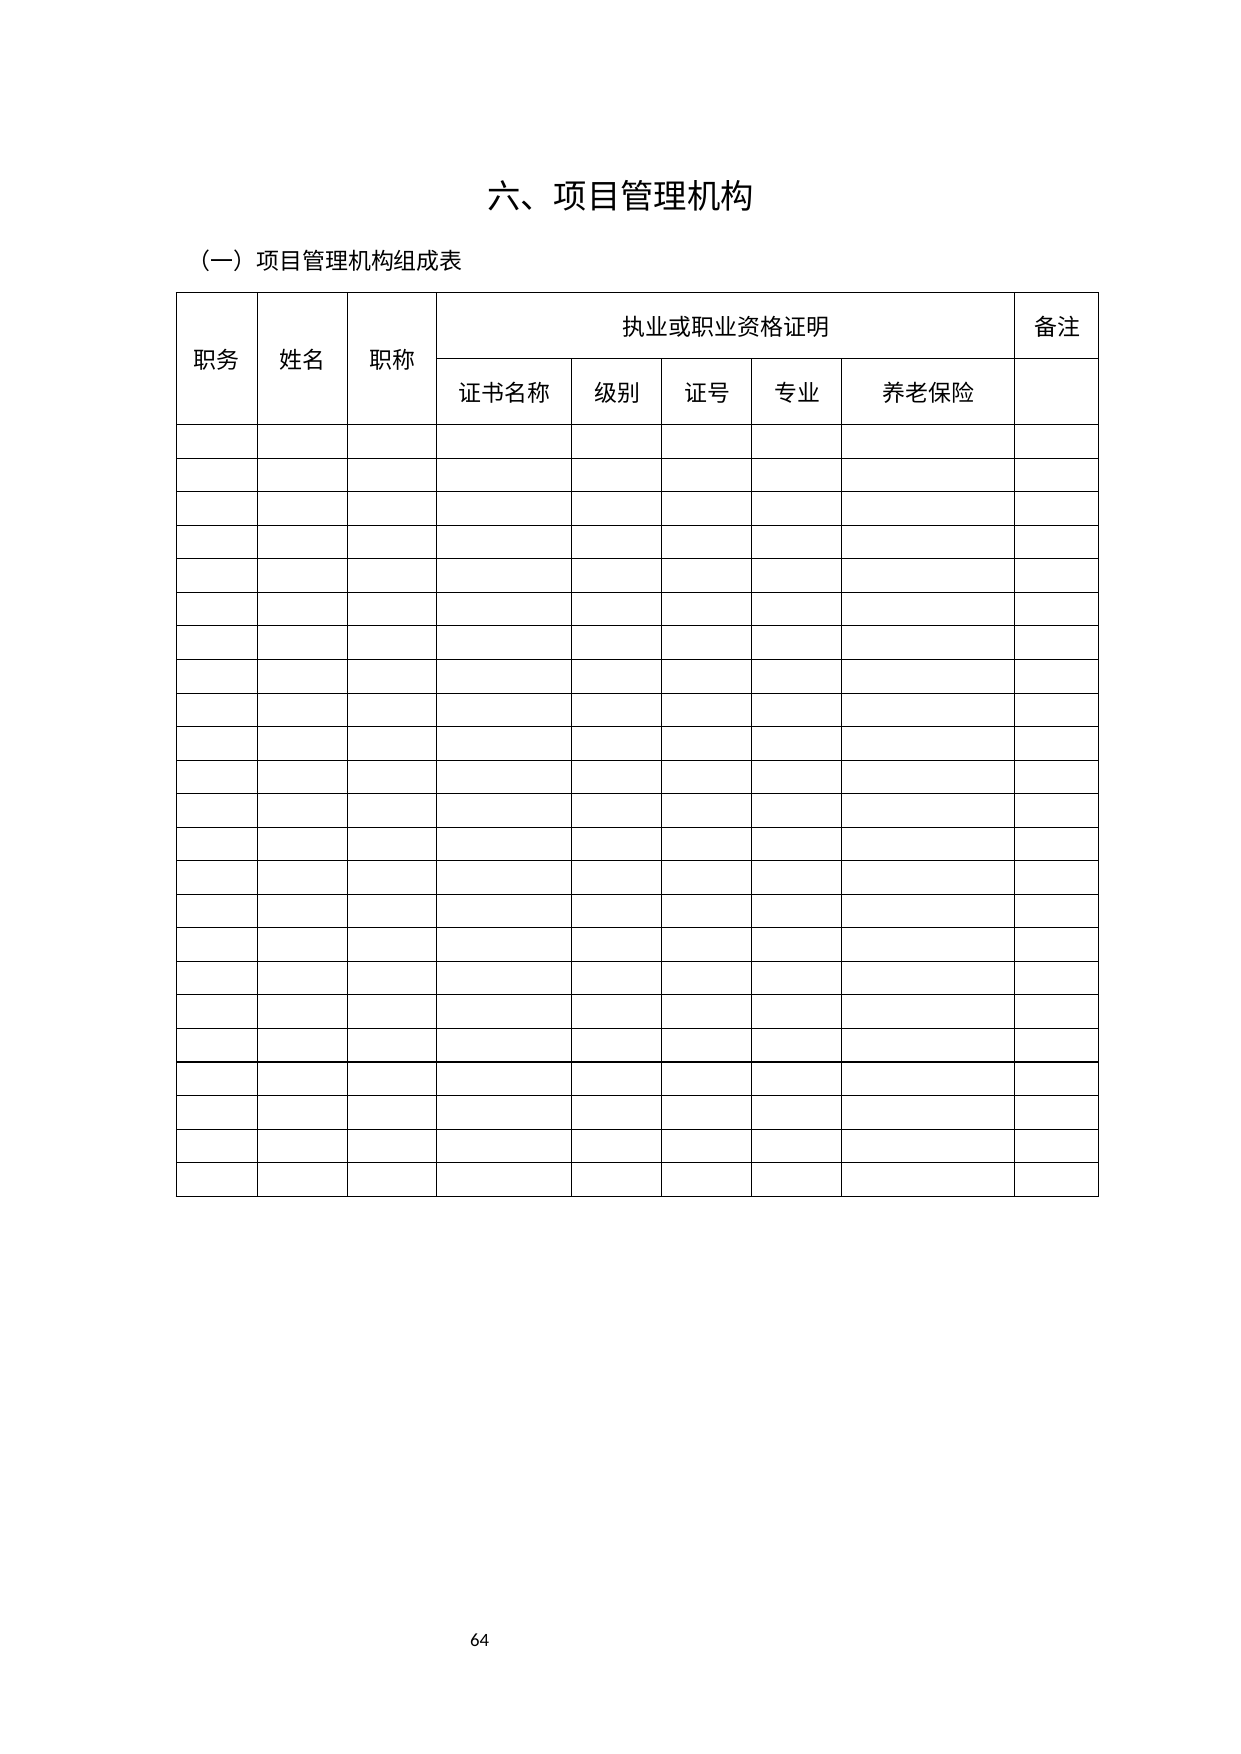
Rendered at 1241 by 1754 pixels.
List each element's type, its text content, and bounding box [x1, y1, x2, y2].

table_cell [1015, 526, 1098, 558]
table_cell [662, 1063, 751, 1095]
table_cell [177, 794, 257, 827]
table_cell [1015, 928, 1098, 961]
table_cell [662, 895, 751, 927]
table_cell [258, 895, 347, 927]
table_cell [752, 761, 841, 793]
table_cell [752, 492, 841, 525]
table_cell [258, 1096, 347, 1128]
table_cell [572, 1163, 661, 1196]
table_cell [842, 861, 1014, 894]
table_cell [1015, 559, 1098, 592]
table_cell [258, 526, 347, 558]
table_cell [662, 761, 751, 793]
table_cell [348, 660, 436, 692]
table_cell [572, 895, 661, 927]
table_cell [258, 425, 347, 458]
table_cell [177, 425, 257, 458]
table_cell [177, 761, 257, 793]
table_cell [842, 660, 1014, 692]
table_header 备注 [1015, 293, 1098, 358]
table_cell [348, 861, 436, 894]
table_cell [752, 727, 841, 759]
table_cell [1015, 359, 1098, 424]
table_cell [572, 593, 661, 625]
table_cell [437, 526, 571, 558]
table_cell [258, 694, 347, 726]
table_cell [348, 1096, 436, 1128]
table_cell [348, 1063, 436, 1095]
table_cell [177, 626, 257, 659]
table_cell [752, 626, 841, 659]
table_cell [842, 828, 1014, 860]
table_cell [752, 1163, 841, 1196]
table_cell [842, 761, 1014, 793]
table_cell [437, 828, 571, 860]
table_cell [348, 459, 436, 491]
table_cell [662, 526, 751, 558]
table_cell [1015, 761, 1098, 793]
table_cell [752, 593, 841, 625]
table_cell [842, 962, 1014, 994]
table_cell 养老保险 [842, 359, 1014, 424]
table_cell [842, 1163, 1014, 1196]
table_cell [437, 626, 571, 659]
table_cell [348, 559, 436, 592]
table_cell [348, 727, 436, 759]
table_cell [177, 526, 257, 558]
table_cell [752, 995, 841, 1028]
table_cell [177, 492, 257, 525]
table_cell [572, 559, 661, 592]
table_cell [662, 727, 751, 759]
table_cell [258, 794, 347, 827]
table_cell [842, 593, 1014, 625]
table_cell [348, 1163, 436, 1196]
table_cell [258, 492, 347, 525]
table_cell [437, 1096, 571, 1128]
table_cell [842, 928, 1014, 961]
table_cell [437, 861, 571, 894]
table_cell [177, 559, 257, 592]
table_cell [752, 459, 841, 491]
table_cell [842, 895, 1014, 927]
table_cell [258, 928, 347, 961]
table_cell [752, 962, 841, 994]
table_cell [572, 962, 661, 994]
table_cell [437, 1029, 571, 1061]
table_cell 专业 [752, 359, 841, 424]
table_cell [572, 995, 661, 1028]
table_cell [437, 895, 571, 927]
table_cell [752, 1096, 841, 1128]
table_cell [1015, 727, 1098, 759]
table_cell [258, 1130, 347, 1162]
table_cell [662, 694, 751, 726]
table_cell [1015, 1029, 1098, 1061]
table_cell [1015, 895, 1098, 927]
table_cell [842, 995, 1014, 1028]
table_cell [348, 995, 436, 1028]
table_cell [752, 1063, 841, 1095]
table_cell [1015, 995, 1098, 1028]
table_cell [842, 1063, 1014, 1095]
table_cell [177, 660, 257, 692]
table_cell [437, 962, 571, 994]
table_cell [572, 526, 661, 558]
table_cell [258, 727, 347, 759]
table_cell [437, 727, 571, 759]
table_cell [348, 626, 436, 659]
table_cell [437, 660, 571, 692]
table_cell [437, 1063, 571, 1095]
table_cell [572, 861, 661, 894]
table_cell [572, 459, 661, 491]
table_cell [1015, 660, 1098, 692]
table_cell [662, 928, 751, 961]
table_cell [572, 492, 661, 525]
table_cell [842, 459, 1014, 491]
table_cell [1015, 1063, 1098, 1095]
table_cell [348, 794, 436, 827]
table_cell [1015, 694, 1098, 726]
table_cell [842, 526, 1014, 558]
table_cell [258, 626, 347, 659]
table_cell [662, 492, 751, 525]
table_cell [842, 794, 1014, 827]
table_cell [348, 1029, 436, 1061]
table_cell [662, 1029, 751, 1061]
table_cell [842, 626, 1014, 659]
table_cell [572, 1096, 661, 1128]
table_cell [437, 694, 571, 726]
table_cell [752, 928, 841, 961]
table_cell [662, 1163, 751, 1196]
table_cell [572, 1130, 661, 1162]
table_cell [1015, 794, 1098, 827]
table_cell [572, 626, 661, 659]
table_cell [437, 593, 571, 625]
table_cell [348, 694, 436, 726]
table_cell [842, 559, 1014, 592]
table_cell [258, 1063, 347, 1095]
table_cell [752, 1029, 841, 1061]
table_cell [1015, 861, 1098, 894]
table_cell [572, 794, 661, 827]
table_cell [572, 660, 661, 692]
table_cell [258, 559, 347, 592]
text （一）项目管理机构组成表 [187, 227, 1053, 292]
table_cell [662, 828, 751, 860]
table_cell [1015, 1163, 1098, 1196]
table_cell [662, 861, 751, 894]
table_cell [1015, 1130, 1098, 1162]
table_header 姓名 [258, 293, 347, 424]
table_cell [1015, 1096, 1098, 1128]
table_cell [662, 593, 751, 625]
table_cell [1015, 626, 1098, 659]
table_cell [437, 928, 571, 961]
table_cell [572, 425, 661, 458]
table_cell [177, 459, 257, 491]
table_cell [258, 1163, 347, 1196]
table_cell [258, 459, 347, 491]
table_cell [348, 895, 436, 927]
table_cell [348, 761, 436, 793]
table_cell [177, 928, 257, 961]
table_cell [752, 559, 841, 592]
table_cell [572, 828, 661, 860]
table_cell [1015, 828, 1098, 860]
table_cell [572, 727, 661, 759]
table_cell [572, 928, 661, 961]
table_cell [177, 995, 257, 1028]
table_cell [177, 1096, 257, 1128]
table_cell [177, 1130, 257, 1162]
table_cell [177, 895, 257, 927]
table_cell [662, 1096, 751, 1128]
table_cell [752, 425, 841, 458]
table_cell [177, 694, 257, 726]
table_cell [752, 660, 841, 692]
table_cell 证号 [662, 359, 751, 424]
table_cell [437, 1130, 571, 1162]
table_cell [842, 1130, 1014, 1162]
table_cell [842, 1096, 1014, 1128]
table_cell [177, 727, 257, 759]
table_cell [348, 962, 436, 994]
table_cell [752, 1130, 841, 1162]
table_cell [662, 1130, 751, 1162]
table_cell [752, 526, 841, 558]
table_cell [177, 1029, 257, 1061]
table_cell [842, 1029, 1014, 1061]
table_cell [437, 425, 571, 458]
table_cell [662, 995, 751, 1028]
table_cell [1015, 492, 1098, 525]
table_cell [258, 995, 347, 1028]
table_header 职务 [177, 293, 257, 424]
table_cell [177, 593, 257, 625]
table_cell [258, 593, 347, 625]
table_cell [437, 492, 571, 525]
table_cell [662, 962, 751, 994]
table_cell [437, 794, 571, 827]
table_cell [752, 694, 841, 726]
table_cell [1015, 962, 1098, 994]
table_cell [177, 861, 257, 894]
table_cell [177, 1063, 257, 1095]
table_cell [572, 1063, 661, 1095]
table_cell [348, 1130, 436, 1162]
table_cell [348, 492, 436, 525]
table_cell [437, 559, 571, 592]
table_cell [258, 761, 347, 793]
table_cell [437, 761, 571, 793]
table_cell [437, 1163, 571, 1196]
table_cell [1015, 593, 1098, 625]
table_cell [258, 962, 347, 994]
table_cell [258, 1029, 347, 1061]
table_cell [177, 1163, 257, 1196]
table_cell [662, 559, 751, 592]
table_cell 级别 [572, 359, 661, 424]
table_cell [348, 593, 436, 625]
table_cell [258, 660, 347, 692]
table_cell [572, 1029, 661, 1061]
table_cell [662, 425, 751, 458]
table_cell [842, 727, 1014, 759]
table_cell [177, 962, 257, 994]
table_cell [177, 828, 257, 860]
table_cell [348, 928, 436, 961]
table_header 执业或职业资格证明 [437, 293, 1014, 358]
table_cell [842, 425, 1014, 458]
table_cell [437, 459, 571, 491]
table_cell [842, 492, 1014, 525]
table_cell [258, 828, 347, 860]
table_cell [752, 794, 841, 827]
table_cell [752, 895, 841, 927]
table_cell [662, 459, 751, 491]
table_cell [437, 995, 571, 1028]
table_cell 证书名称 [437, 359, 571, 424]
table_cell [752, 828, 841, 860]
table_cell [1015, 425, 1098, 458]
table_cell [662, 660, 751, 692]
table_cell [752, 861, 841, 894]
table_cell [572, 761, 661, 793]
table_cell [348, 526, 436, 558]
table_cell [348, 425, 436, 458]
table_cell [662, 794, 751, 827]
table_cell [348, 828, 436, 860]
table_cell [572, 694, 661, 726]
table_cell [842, 694, 1014, 726]
table_cell [1015, 459, 1098, 491]
text 六、项目管理机构 [187, 162, 1053, 227]
table_cell [662, 626, 751, 659]
table_header 职称 [348, 293, 436, 424]
table_cell [258, 861, 347, 894]
